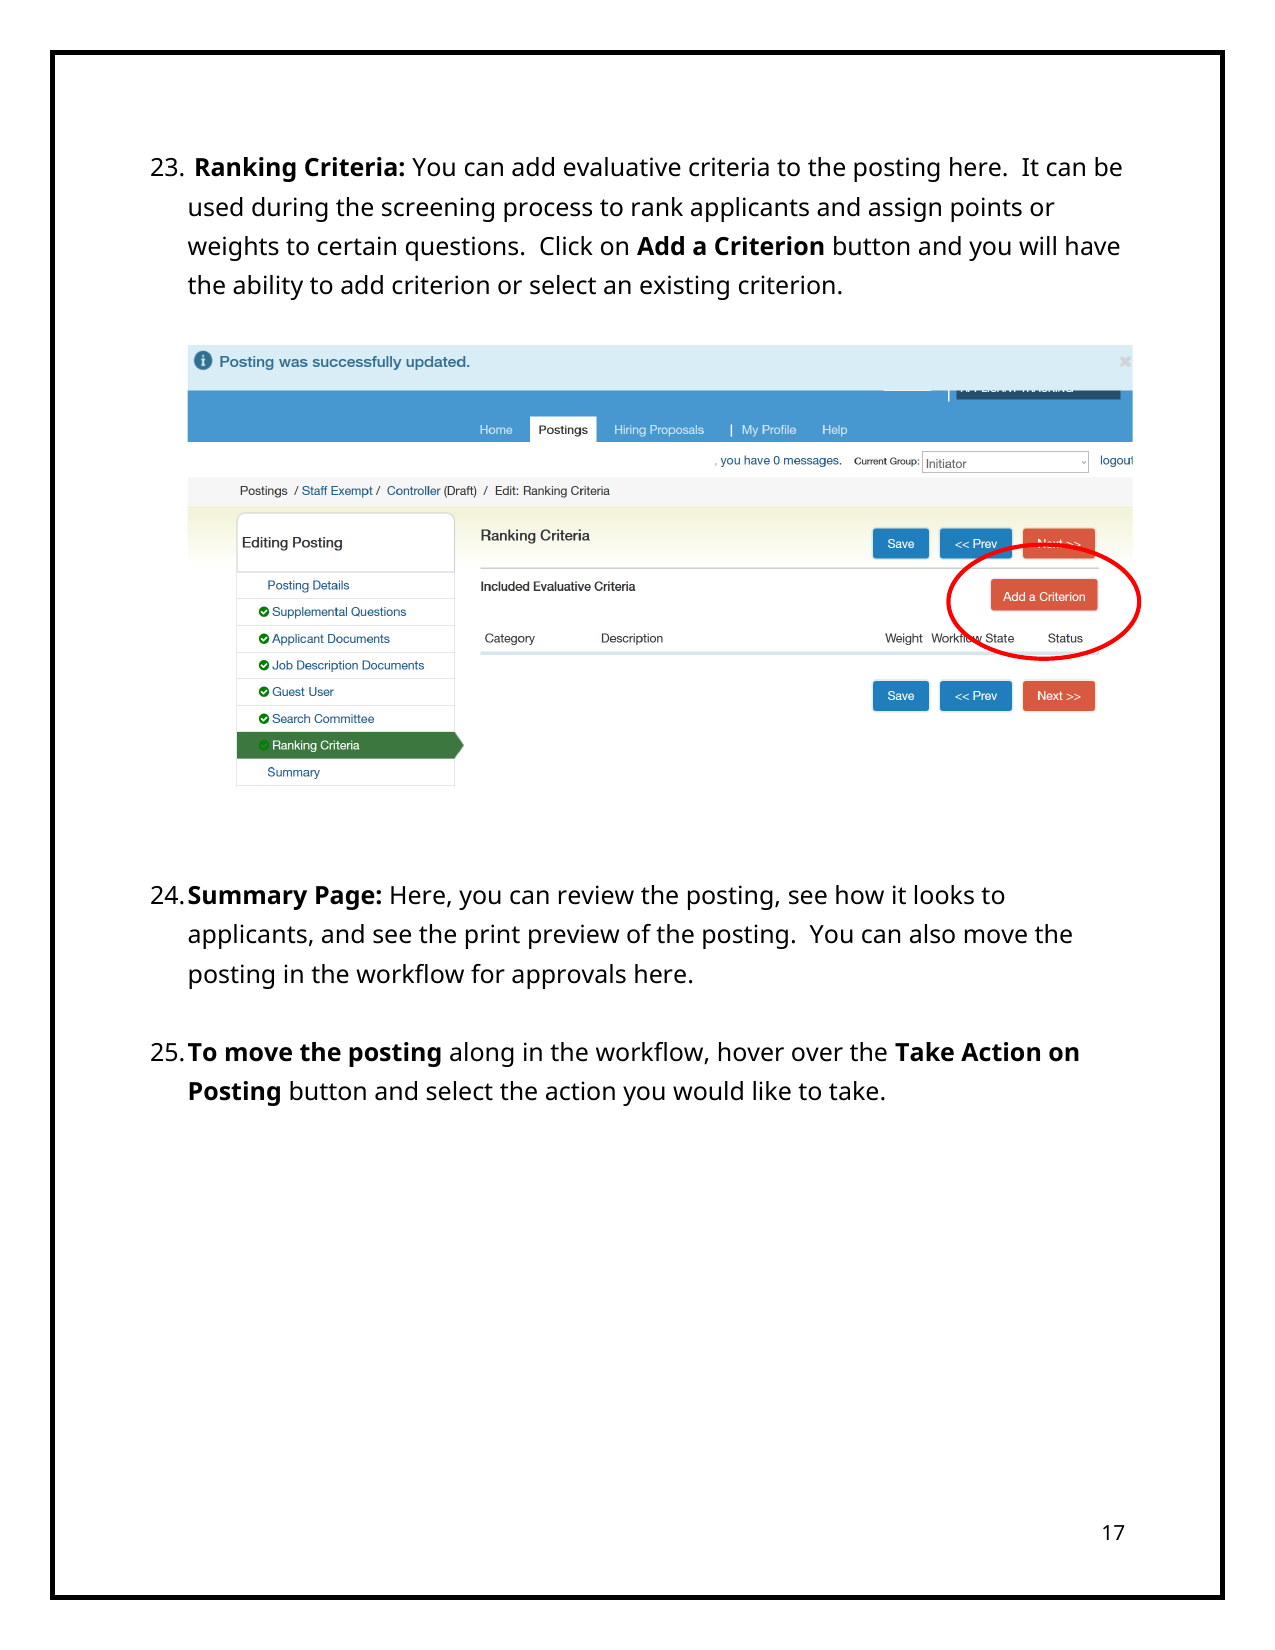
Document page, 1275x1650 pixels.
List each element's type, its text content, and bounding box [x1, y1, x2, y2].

list Summary Page: Here, you can review the posting, see how it looks to applicants, and see the print preview of the posting. You can also move the posting in the workflow for approvals here. [150, 878, 1125, 990]
list To move the posting along in the workflow, hover over the Take Action on Posting button and select the action you would like to take. [150, 1034, 1125, 1108]
picture [187, 345, 1133, 787]
list Ranking Criteria: You can add evaluative criteria to the posting here. It can be used during the screening process to rank applicants and assign points or weights to certain questions. Click on Add a Criterion button and you will have the ability to add criterion or select an existing criterion. [150, 150, 1125, 302]
picture [951, 547, 1133, 656]
